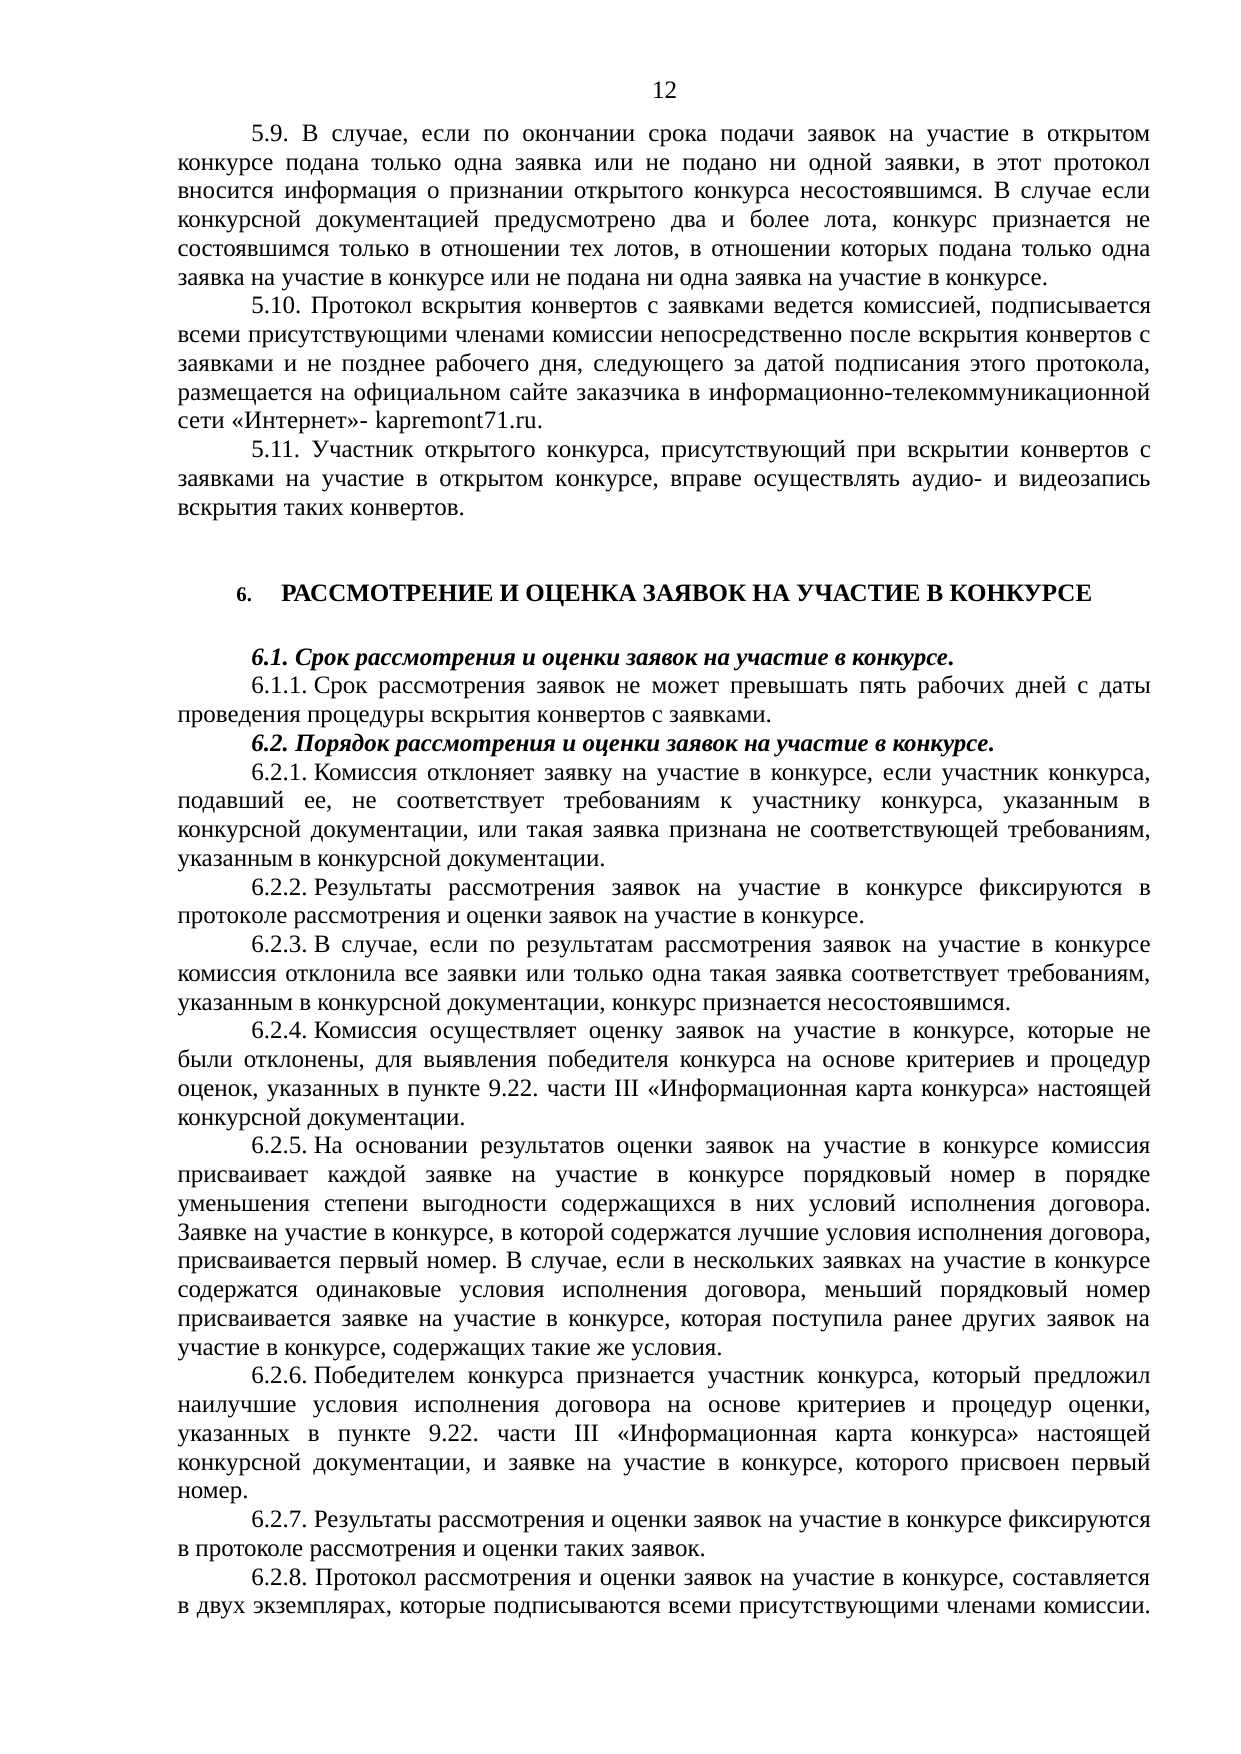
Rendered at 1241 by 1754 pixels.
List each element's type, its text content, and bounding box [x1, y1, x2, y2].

text 6.2.1. Комиссия отклоняет заявку на участие в конкурсе, если участник конкурса, подавший ее, не соответствует требованиям к участнику конкурса, указанным в конкурсной документации, или такая заявка признана не соответствующей требованиям, указанным в конкурсной документации. [177, 757, 1152, 872]
text 6.2.6. Победителем конкурса признается участник конкурса, который предложил наилучшие условия исполнения договора на основе критериев и процедур оценки, указанных в пункте 9.22. части III «Информационная карта конкурса» настоящей конкурсной документации, и заявке на участие в конкурсе, которого присвоен первый номер. [177, 1361, 1152, 1504]
text 6.2.3. В случае, если по результатам рассмотрения заявок на участие в конкурсе комиссия отклонила все заявки или только одна такая заявка соответствует требованиям, указанным в конкурсной документации, конкурс признается несостоявшимся. [177, 929, 1152, 1016]
subtitle РАССМОТРЕНИЕ И ОЦЕНКА ЗАЯВОК НА УЧАСТИЕ В КОНКУРСЕ [177, 578, 1152, 607]
text 5.9. В случае, если по окончании срока подачи заявок на участие в открытом конкурсе подана только одна заявка или не подано ни одной заявки, в этот протокол вносится информация о признании открытого конкурса несостоявшимся. В случае если конкурсной документацией предусмотрено два и более лота, конкурс признается не состоявшимся только в отношении тех лотов, в отношении которых подана только одна заявка на участие в конкурсе или не подана ни одна заявка на участие в конкурсе. [177, 118, 1152, 291]
text 6.2. Порядок рассмотрения и оценки заявок на участие в конкурсе. [177, 728, 1152, 757]
text 6.2.4. Комиссия осуществляет оценку заявок на участие в конкурсе, которые не были отклонены, для выявления победителя конкурса на основе критериев и процедур оценок, указанных в пункте 9.22. части III «Информационная карта конкурса» настоящей конкурсной документации. [177, 1016, 1152, 1131]
subtitle 6.1. Срок рассмотрения и оценки заявок на участие в конкурсе. [177, 642, 1152, 671]
text 6.2.7. Результаты рассмотрения и оценки заявок на участие в конкурсе фиксируются в протоколе рассмотрения и оценки таких заявок. [177, 1504, 1152, 1562]
text 5.10. Протокол вскрытия конвертов с заявками ведется комиссией, подписывается всеми присутствующими членами комиссии непосредственно после вскрытия конвертов с заявками и не позднее рабочего дня, следующего за датой подписания этого протокола, размещается на официальном сайте заказчика в информационно-телекоммуникационной сети «Интернет»- kapremont71.ru. [177, 291, 1152, 434]
text 6.2.2. Результаты рассмотрения заявок на участие в конкурсе фиксируются в протоколе рассмотрения и оценки заявок на участие в конкурсе. [177, 872, 1152, 929]
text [177, 1562, 1152, 1619]
text 6.2.5. На основании результатов оценки заявок на участие в конкурсе комиссия присваивает каждой заявке на участие в конкурсе порядковый номер в порядке уменьшения степени выгодности содержащихся в них условий исполнения договора. Заявке на участие в конкурсе, в которой содержатся лучшие условия исполнения договора, присваивается первый номер. В случае, если в нескольких заявках на участие в конкурсе содержатся одинаковые условия исполнения договора, меньший порядковый номер присваивается заявке на участие в конкурсе, которая поступила ранее других заявок на участие в конкурсе, содержащих такие же условия. [177, 1131, 1152, 1361]
text 5.11. Участник открытого конкурса, присутствующий при вскрытии конвертов с заявками на участие в открытом конкурсе, вправе осуществлять аудио- и видеозапись вскрытия таких конвертов. [177, 434, 1152, 521]
text 6.1.1. Срок рассмотрения заявок не может превышать пять рабочих дней с даты проведения процедуры вскрытия конвертов с заявками. [177, 671, 1152, 728]
